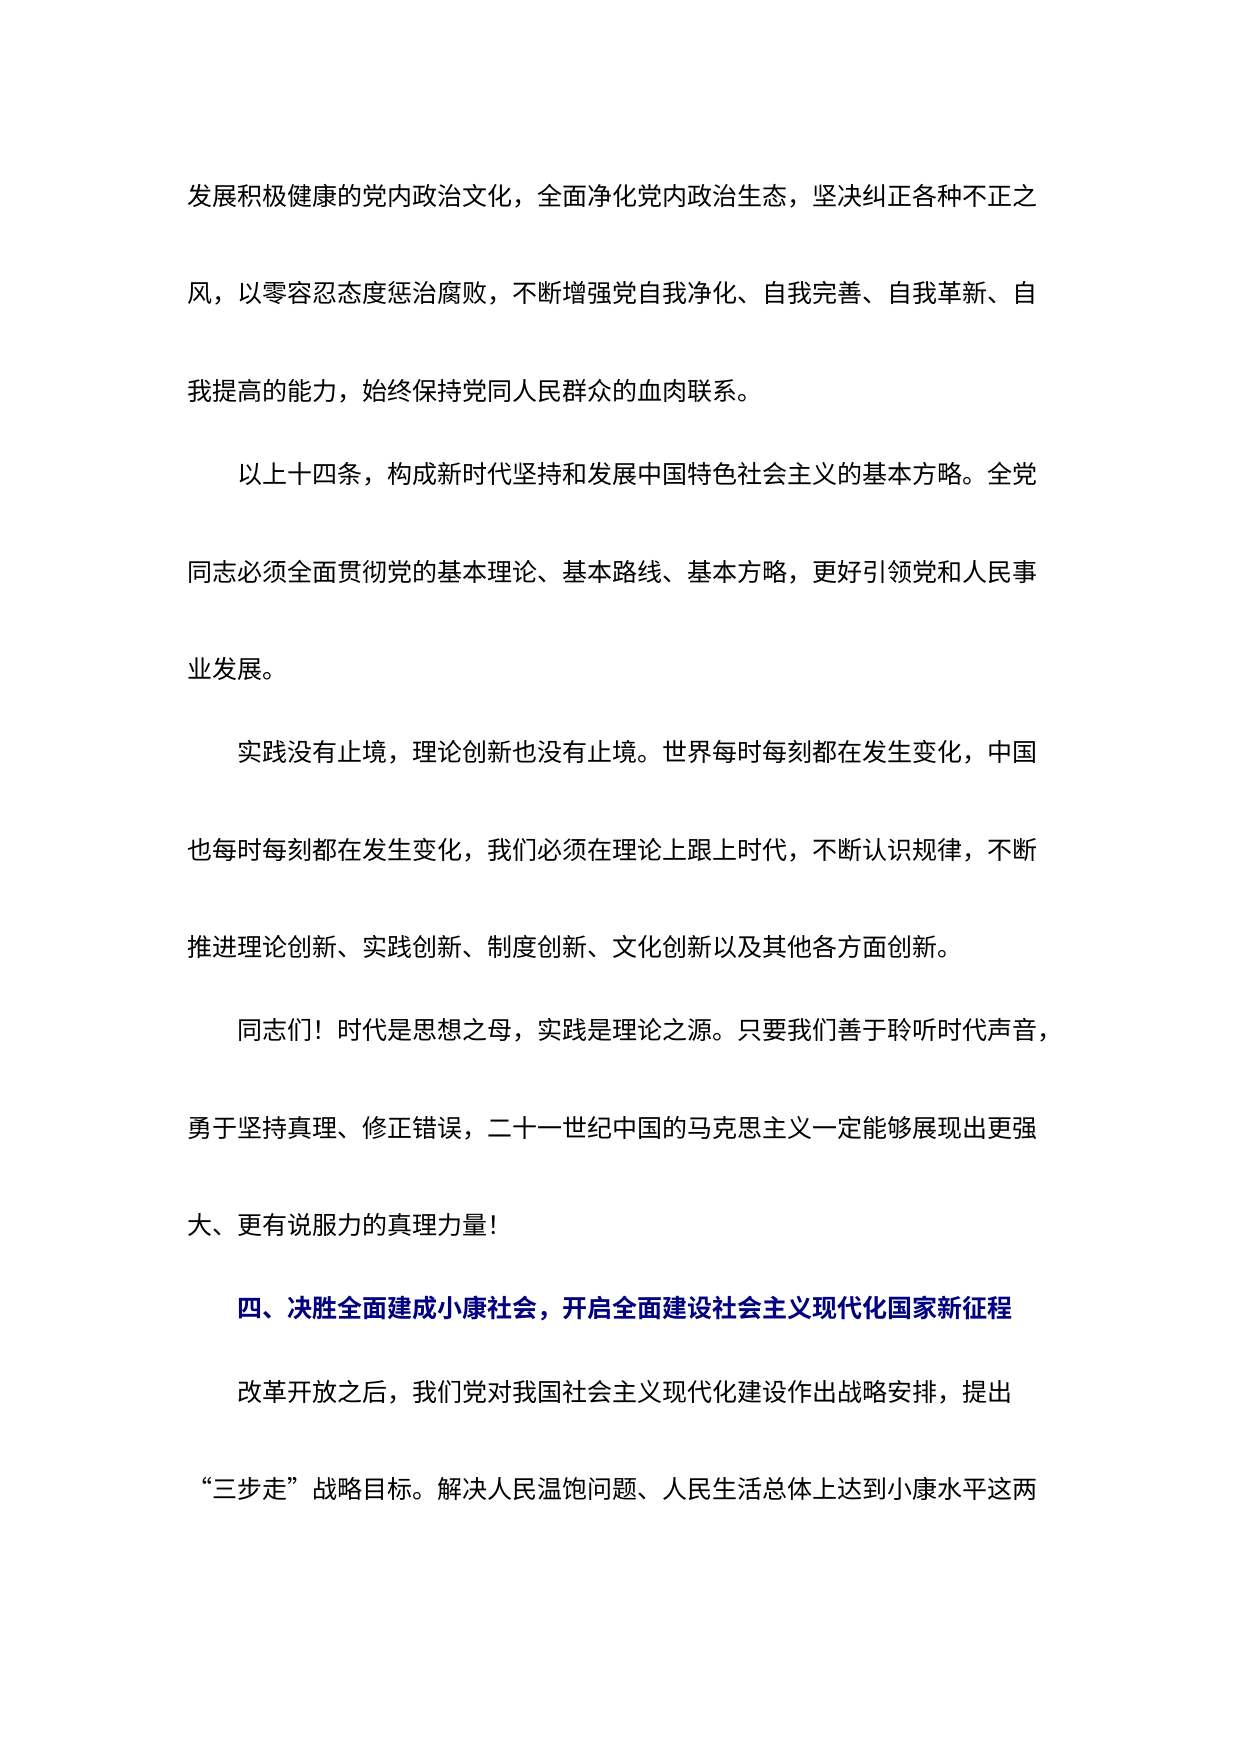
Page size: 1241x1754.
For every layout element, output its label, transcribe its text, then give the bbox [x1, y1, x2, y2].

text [187, 162, 1053, 422]
text 四、决胜全面建成小康社会，开启全面建设社会主义现代化国家新征程 [187, 1274, 1053, 1339]
text 同志们！时代是思想之母，实践是理论之源。只要我们善于聆听时代声音，勇于坚持真理、修正错误，二十一世纪中国的马克思主义一定能够展现出更强大、更有说服力的真理力量！ [187, 996, 1053, 1256]
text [187, 1358, 1053, 1520]
text 实践没有止境，理论创新也没有止境。世界每时每刻都在发生变化，中国也每时每刻都在发生变化，我们必须在理论上跟上时代，不断认识规律，不断推进理论创新、实践创新、制度创新、文化创新以及其他各方面创新。 [187, 718, 1053, 978]
text 以上十四条，构成新时代坚持和发展中国特色社会主义的基本方略。全党同志必须全面贯彻党的基本理论、基本路线、基本方略，更好引领党和人民事业发展。 [187, 440, 1053, 700]
